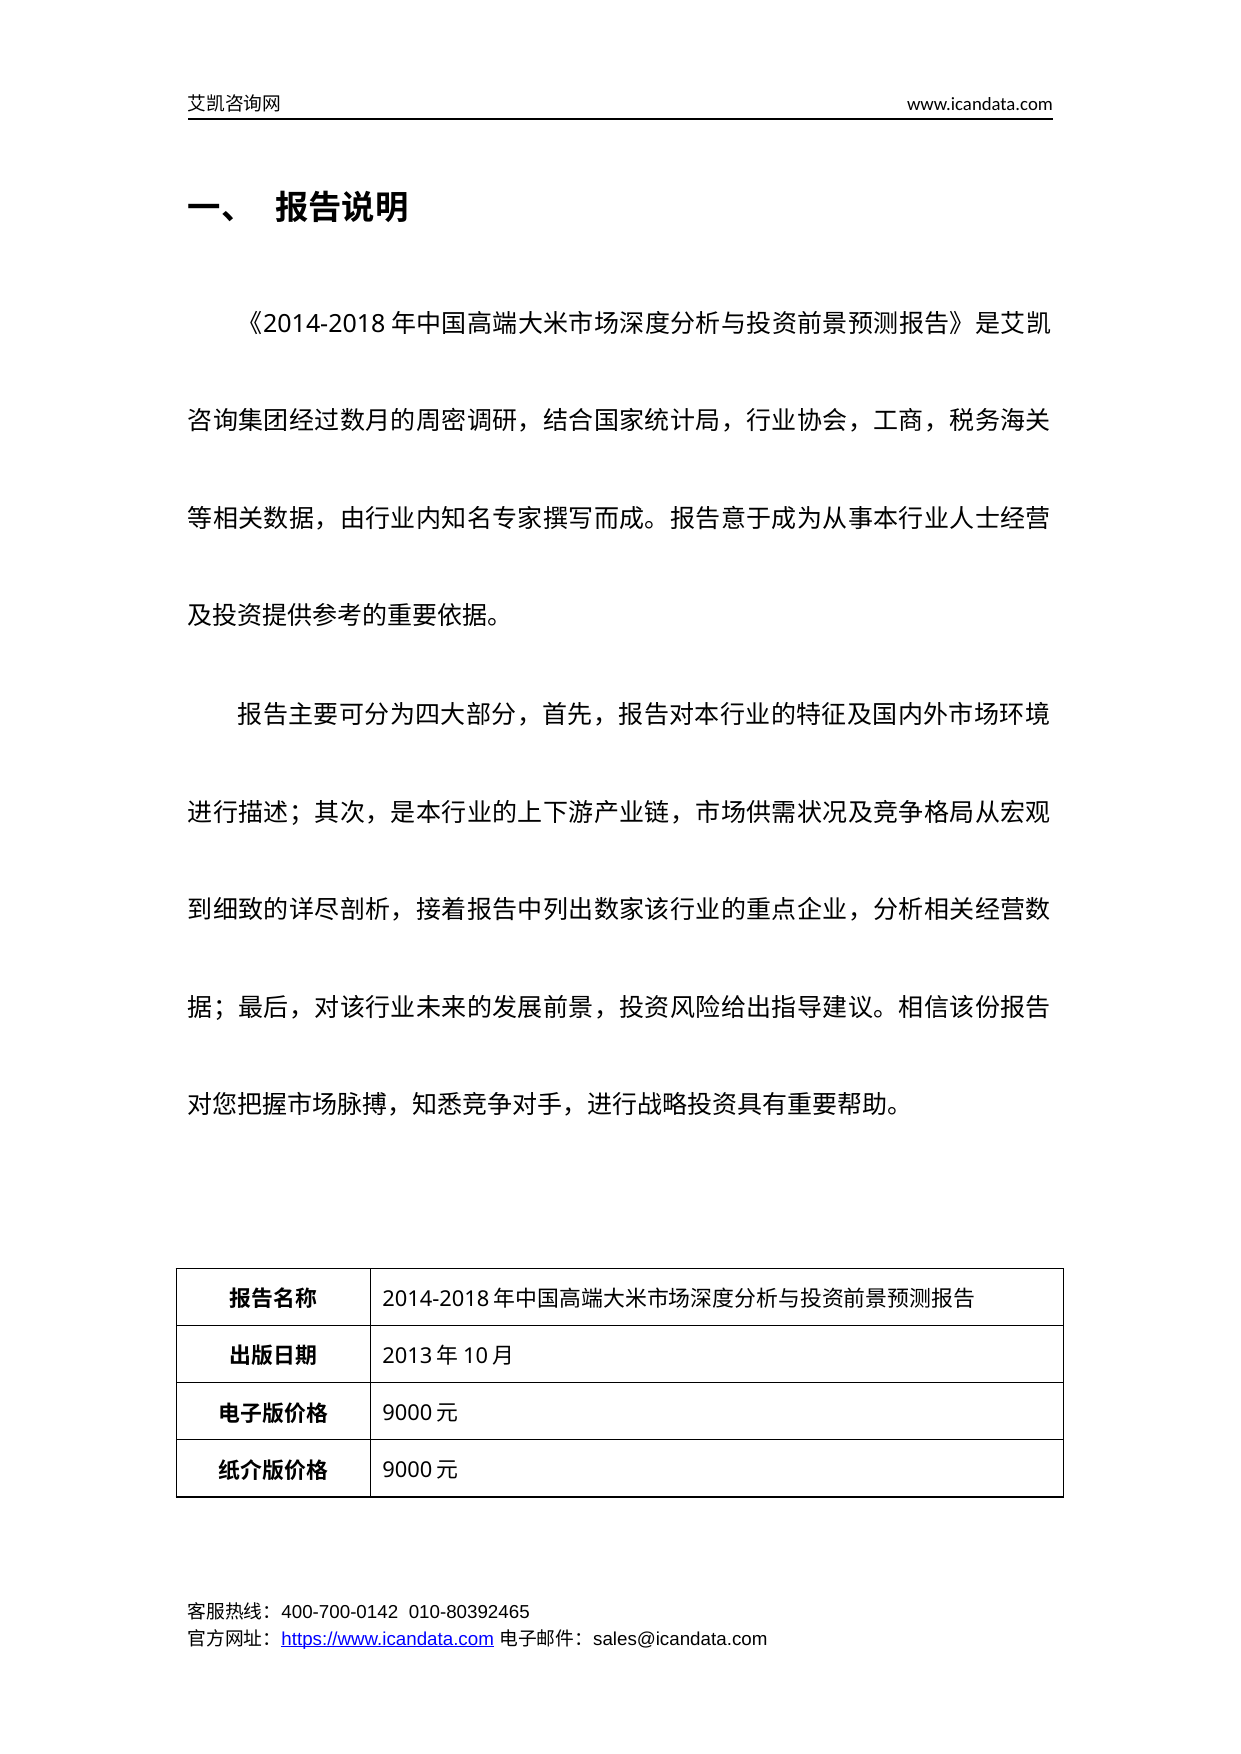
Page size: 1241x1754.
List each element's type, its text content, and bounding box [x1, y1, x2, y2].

table_cell 2013年10月 [371, 1326, 1063, 1382]
table_header 2014-2018年中国高端大米市场深度分析与投资前景预测报告 [371, 1269, 1063, 1325]
table_cell 9000元 [371, 1383, 1063, 1439]
subtitle 报告说明 [187, 172, 1053, 237]
table_cell 电子版价格 [177, 1383, 370, 1439]
table_cell 纸介版价格 [177, 1440, 370, 1496]
text 报告主要可分为四大部分，首先，报告对本行业的特征及国内外市场环境进行描述；其次，是本行业的上下游产业链，市场供需状况及竞争格局从宏观到细致的详尽剖析，接着报告中列出数家该行业的重点企业，分析相关经营数据；最后，对该行业未来的发展前景，投资风险给出指导建议。相信该份报告对您把握市场脉搏，知悉竞争对手，进行战略投资具有重要帮助。 [187, 681, 1053, 1136]
table_cell 出版日期 [177, 1326, 370, 1382]
table_cell 9000元 [371, 1440, 1063, 1496]
table_header 报告名称 [177, 1269, 370, 1325]
text 《2014-2018年中国高端大米市场深度分析与投资前景预测报告》是艾凯咨询集团经过数月的周密调研，结合国家统计局，行业协会，工商，税务海关等相关数据，由行业内知名专家撰写而成。报告意于成为从事本行业人士经营及投资提供参考的重要依据。 [187, 289, 1053, 646]
